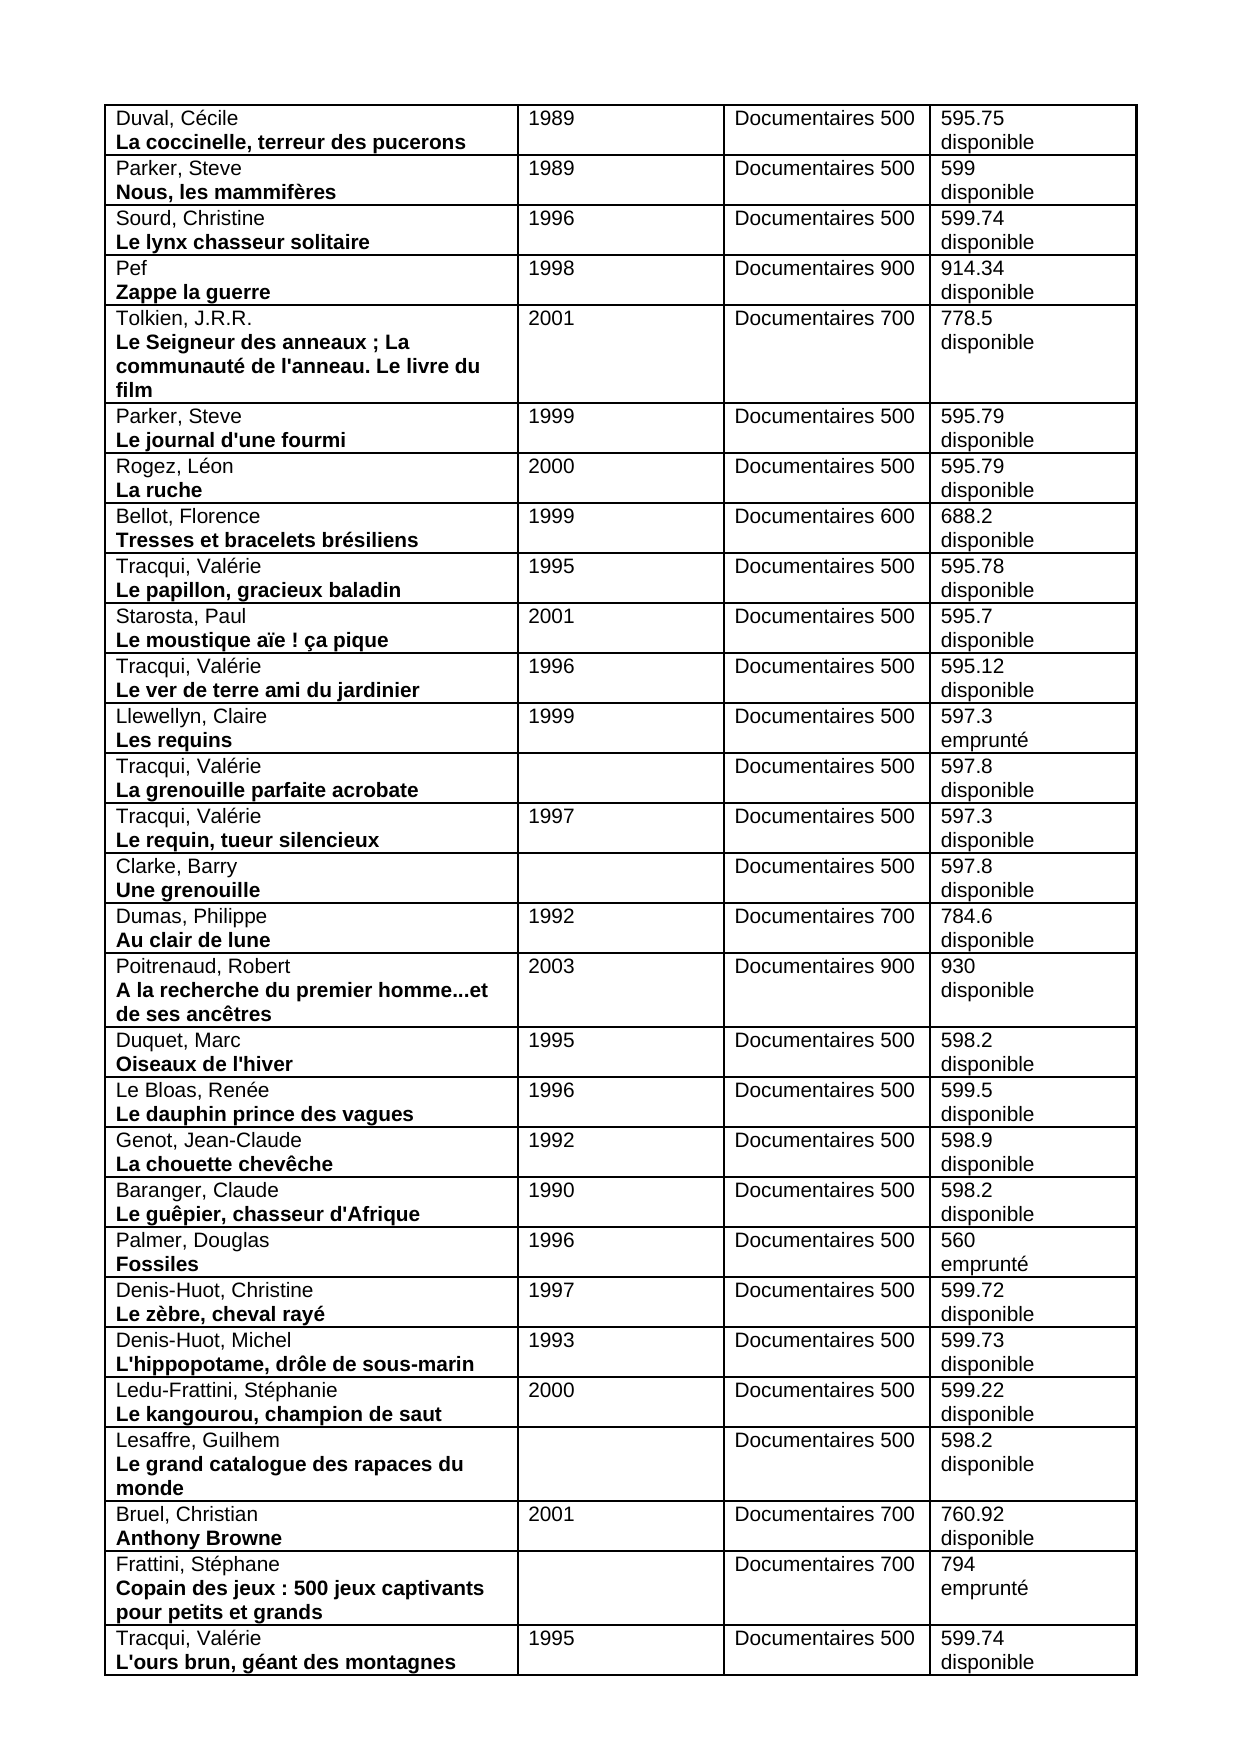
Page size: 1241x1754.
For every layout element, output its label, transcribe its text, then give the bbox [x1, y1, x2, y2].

table_cell Llewellyn, Claire Les requins [106, 704, 517, 752]
table_cell Genot, Jean-Claude La chouette chevêche [106, 1128, 517, 1176]
table_cell 595.75 disponible [931, 106, 1135, 154]
table_cell 595.12 disponible [931, 654, 1135, 702]
table_cell Documentaires 500 [725, 454, 929, 502]
table_cell 688.2 disponible [931, 504, 1135, 552]
table_cell 930 disponible [931, 954, 1135, 1026]
table_cell 2000 [519, 454, 723, 502]
table_cell 2003 [519, 954, 723, 1026]
table_cell Documentaires 500 [725, 1028, 929, 1076]
table_cell Bruel, Christian Anthony Browne [106, 1502, 517, 1550]
table_cell 599.22 disponible [931, 1378, 1135, 1426]
table_cell Documentaires 500 [725, 106, 929, 154]
table_cell Documentaires 500 [725, 1278, 929, 1326]
table_cell 599.73 disponible [931, 1328, 1135, 1376]
table_cell Lesaffre, Guilhem Le grand catalogue des rapaces du monde [106, 1428, 517, 1500]
table_cell 1997 [519, 1278, 723, 1326]
table_cell 1995 [519, 1626, 723, 1674]
table_cell 1995 [519, 554, 723, 602]
table_cell Pef Zappe la guerre [106, 256, 517, 304]
table_cell 599 disponible [931, 156, 1135, 204]
table_cell Tolkien, J.R.R. Le Seigneur des anneaux ; La communauté de l'anneau. Le livre du film [106, 306, 517, 402]
table_cell Clarke, Barry Une grenouille [106, 854, 517, 902]
table_cell Documentaires 500 [725, 804, 929, 852]
table_cell Documentaires 500 [725, 1626, 929, 1674]
table_cell Tracqui, Valérie Le papillon, gracieux baladin [106, 554, 517, 602]
table_cell Palmer, Douglas Fossiles [106, 1228, 517, 1276]
table_cell 794 emprunté [931, 1552, 1135, 1624]
table_cell 599.74 disponible [931, 1626, 1135, 1674]
table_cell 1995 [519, 1028, 723, 1076]
table_cell Documentaires 500 [725, 1078, 929, 1126]
table_cell 1999 [519, 504, 723, 552]
table_cell 599.74 disponible [931, 206, 1135, 254]
table_cell Documentaires 700 [725, 1552, 929, 1624]
table_cell 1997 [519, 804, 723, 852]
table_cell Documentaires 500 [725, 1178, 929, 1226]
table_cell 598.2 disponible [931, 1028, 1135, 1076]
table_cell [519, 754, 723, 802]
table_cell Documentaires 500 [725, 1328, 929, 1376]
table_cell Poitrenaud, Robert A la recherche du premier homme...et de ses ancêtres [106, 954, 517, 1026]
table_cell Documentaires 500 [725, 554, 929, 602]
table_cell Documentaires 900 [725, 256, 929, 304]
table_cell 1996 [519, 206, 723, 254]
table_cell 597.8 disponible [931, 854, 1135, 902]
table_cell 597.3 disponible [931, 804, 1135, 852]
table_cell 1996 [519, 654, 723, 702]
table_cell Documentaires 500 [725, 604, 929, 652]
table_cell Parker, Steve Nous, les mammifères [106, 156, 517, 204]
table_cell 784.6 disponible [931, 904, 1135, 952]
table_cell Rogez, Léon La ruche [106, 454, 517, 502]
table_cell Tracqui, Valérie La grenouille parfaite acrobate [106, 754, 517, 802]
table_cell 595.78 disponible [931, 554, 1135, 602]
table_cell Sourd, Christine Le lynx chasseur solitaire [106, 206, 517, 254]
table_cell 1992 [519, 904, 723, 952]
table_cell Denis-Huot, Michel L'hippopotame, drôle de sous-marin [106, 1328, 517, 1376]
table_cell Documentaires 700 [725, 1502, 929, 1550]
table_cell Duval, Cécile La coccinelle, terreur des pucerons [106, 106, 517, 154]
table_cell Documentaires 500 [725, 1228, 929, 1276]
table_cell 2001 [519, 1502, 723, 1550]
table_cell 2001 [519, 306, 723, 402]
table_cell Tracqui, Valérie Le requin, tueur silencieux [106, 804, 517, 852]
table_cell Documentaires 500 [725, 156, 929, 204]
table_cell Frattini, Stéphane Copain des jeux : 500 jeux captivants pour petits et grands [106, 1552, 517, 1624]
table_cell 760.92 disponible [931, 1502, 1135, 1550]
table_cell 1996 [519, 1078, 723, 1126]
table_cell 2001 [519, 604, 723, 652]
table_cell Documentaires 700 [725, 306, 929, 402]
table_cell Parker, Steve Le journal d'une fourmi [106, 404, 517, 452]
table_cell 599.5 disponible [931, 1078, 1135, 1126]
table_cell Documentaires 500 [725, 1428, 929, 1500]
table_cell Documentaires 500 [725, 404, 929, 452]
table_cell [519, 854, 723, 902]
table_cell [519, 1552, 723, 1624]
table_cell Documentaires 600 [725, 504, 929, 552]
table_cell 599.72 disponible [931, 1278, 1135, 1326]
table_cell Dumas, Philippe Au clair de lune [106, 904, 517, 952]
table_cell Baranger, Claude Le guêpier, chasseur d'Afrique [106, 1178, 517, 1226]
table_cell 595.79 disponible [931, 454, 1135, 502]
table_cell Documentaires 500 [725, 1128, 929, 1176]
table_cell Documentaires 500 [725, 654, 929, 702]
table_cell Denis-Huot, Christine Le zèbre, cheval rayé [106, 1278, 517, 1326]
table_cell Tracqui, Valérie Le ver de terre ami du jardinier [106, 654, 517, 702]
table_cell 595.7 disponible [931, 604, 1135, 652]
table_cell 597.8 disponible [931, 754, 1135, 802]
table_cell Le Bloas, Renée Le dauphin prince des vagues [106, 1078, 517, 1126]
table_cell Documentaires 700 [725, 904, 929, 952]
table_cell Starosta, Paul Le moustique aïe ! ça pique [106, 604, 517, 652]
table_cell 1998 [519, 256, 723, 304]
table_cell Bellot, Florence Tresses et bracelets brésiliens [106, 504, 517, 552]
table_cell 595.79 disponible [931, 404, 1135, 452]
table_cell Documentaires 500 [725, 1378, 929, 1426]
table_cell 598.9 disponible [931, 1128, 1135, 1176]
table_cell 1992 [519, 1128, 723, 1176]
table_cell 1999 [519, 704, 723, 752]
table_cell 2000 [519, 1378, 723, 1426]
table_cell Documentaires 900 [725, 954, 929, 1026]
table_cell 1989 [519, 156, 723, 204]
table_cell 1990 [519, 1178, 723, 1226]
table_cell Documentaires 500 [725, 704, 929, 752]
table_cell 1993 [519, 1328, 723, 1376]
table_cell Documentaires 500 [725, 754, 929, 802]
table_cell 597.3 emprunté [931, 704, 1135, 752]
table_cell [519, 1428, 723, 1500]
table_cell 778.5 disponible [931, 306, 1135, 402]
table_cell 1996 [519, 1228, 723, 1276]
table_cell Documentaires 500 [725, 854, 929, 902]
table_cell 560 emprunté [931, 1228, 1135, 1276]
table_cell Documentaires 500 [725, 206, 929, 254]
table_cell 598.2 disponible [931, 1428, 1135, 1500]
table_cell 1999 [519, 404, 723, 452]
table_cell Duquet, Marc Oiseaux de l'hiver [106, 1028, 517, 1076]
table_cell Tracqui, Valérie L'ours brun, géant des montagnes [106, 1626, 517, 1674]
table_cell 914.34 disponible [931, 256, 1135, 304]
table_cell Ledu-Frattini, Stéphanie Le kangourou, champion de saut [106, 1378, 517, 1426]
table_cell 598.2 disponible [931, 1178, 1135, 1226]
table_cell 1989 [519, 106, 723, 154]
